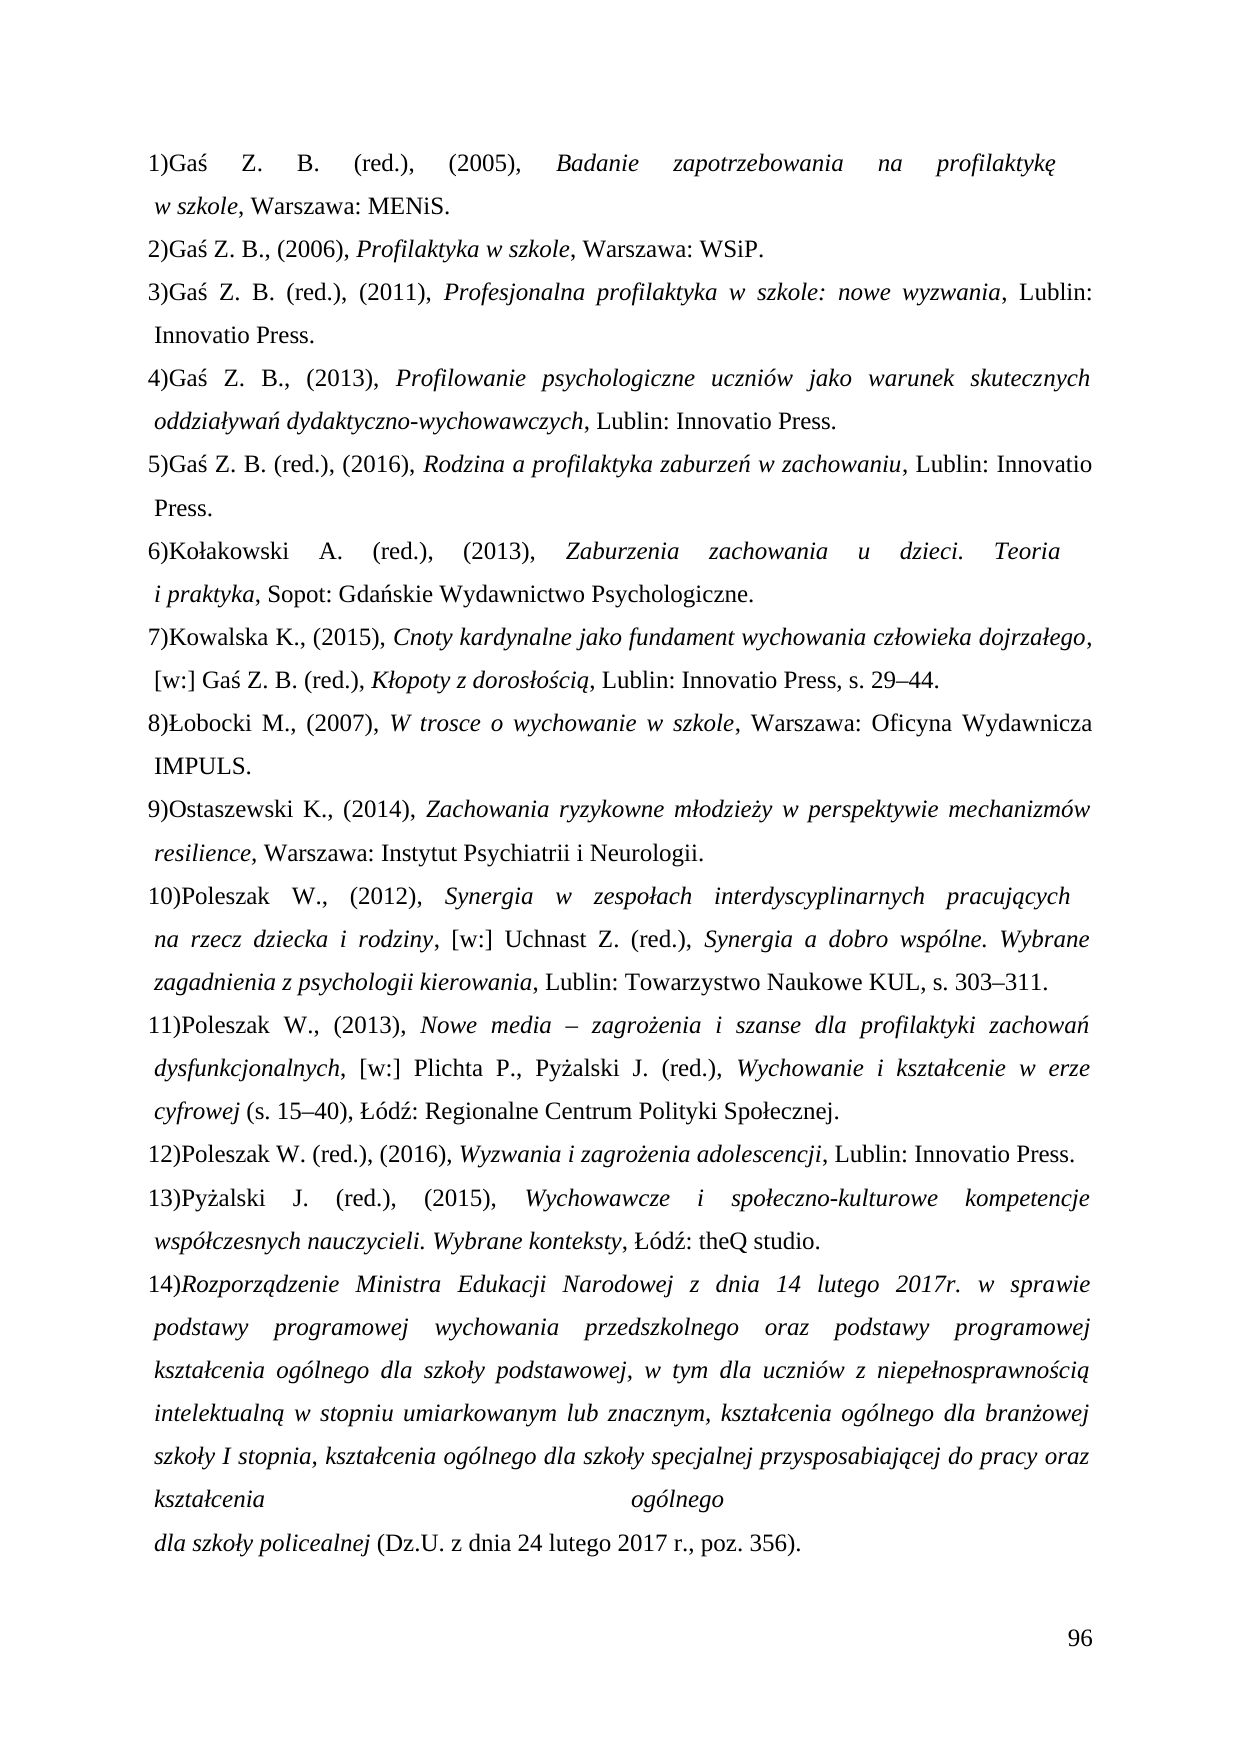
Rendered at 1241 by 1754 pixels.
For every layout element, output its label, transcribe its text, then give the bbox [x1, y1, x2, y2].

list Gaś Z. B. (red.), (2011), Profesjonalna profilaktyka w szkole: nowe wyzwania, Lublin: Innovatio Press. [148, 277, 1093, 349]
list Gaś Z. B., (2006), Profilaktyka w szkole, Warszawa: WSiP. [148, 234, 1093, 263]
list Gaś Z. B., (2013), Profilowanie psychologiczne uczniów jako warunek skutecznych oddziaływań dydaktyczno-wychowawczych, Lublin: Innovatio Press. [148, 363, 1093, 435]
list Poleszak W. (red.), (2016), Wyzwania i zagrożenia adolescencji, Lublin: Innovatio Press. [148, 1139, 1093, 1168]
list Kołakowski A. (red.), (2013), Zaburzenia zachowania u dzieci. Teoria i praktyka, Sopot: Gdańskie Wydawnictwo Psychologiczne. [148, 536, 1093, 608]
list Kowalska K., (2015), Cnoty kardynalne jako fundament wychowania człowieka dojrzałego, [w:] Gaś Z. B. (red.), Kłopoty z dorosłością, Lublin: Innovatio Press, s. 29–44. [148, 622, 1093, 694]
list Pyżalski J. (red.), (2015), Wychowawcze i społeczno-kulturowe kompetencje współczesnych nauczycieli. Wybrane konteksty, Łódź: theQ studio. [148, 1183, 1093, 1254]
list Rozporządzenie Ministra Edukacji Narodowej z dnia 14 lutego 2017r. w sprawie podstawy programowej wychowania przedszkolnego oraz podstawy programowej kształcenia ogólnego dla szkoły podstawowej, w tym dla uczniów z niepełnosprawnością intelektualną w stopniu umiarkowanym lub znacznym, kształcenia ogólnego dla branżowej szkoły I stopnia, kształcenia ogólnego dla szkoły specjalnej przysposabiającej do pracy oraz kształcenia ogólnego dla szkoły policealnej (Dz.U. z dnia 24 lutego 2017 r., poz. 356). [148, 1269, 1093, 1556]
list Gaś Z. B. (red.), (2005), Badanie zapotrzebowania na profilaktykę w szkole, Warszawa: MENiS. [148, 148, 1093, 219]
list Gaś Z. B. (red.), (2016), Rodzina a profilaktyka zaburzeń w zachowaniu, Lublin: Innovatio Press. [148, 449, 1093, 521]
list Łobocki M., (2007), W trosce o wychowanie w szkole, Warszawa: Oficyna Wydawnicza IMPULS. [148, 708, 1093, 780]
list Poleszak W., (2012), Synergia w zespołach interdyscyplinarnych pracujących na rzecz dziecka i rodziny, [w:] Uchnast Z. (red.), Synergia a dobro wspólne. Wybrane zagadnienia z psychologii kierowania, Lublin: Towarzystwo Naukowe KUL, s. 303–311. [148, 881, 1093, 996]
list Ostaszewski K., (2014), Zachowania ryzykowne młodzieży w perspektywie mechanizmów resilience, Warszawa: Instytut Psychiatrii i Neurologii. [148, 794, 1093, 866]
list Poleszak W., (2013), Nowe media – zagrożenia i szanse dla profilaktyki zachowań dysfunkcjonalnych, [w:] Plichta P., Pyżalski J. (red.), Wychowanie i kształcenie w erze cyfrowej (s. 15–40), Łódź: Regionalne Centrum Polityki Społecznej. [148, 1010, 1093, 1125]
